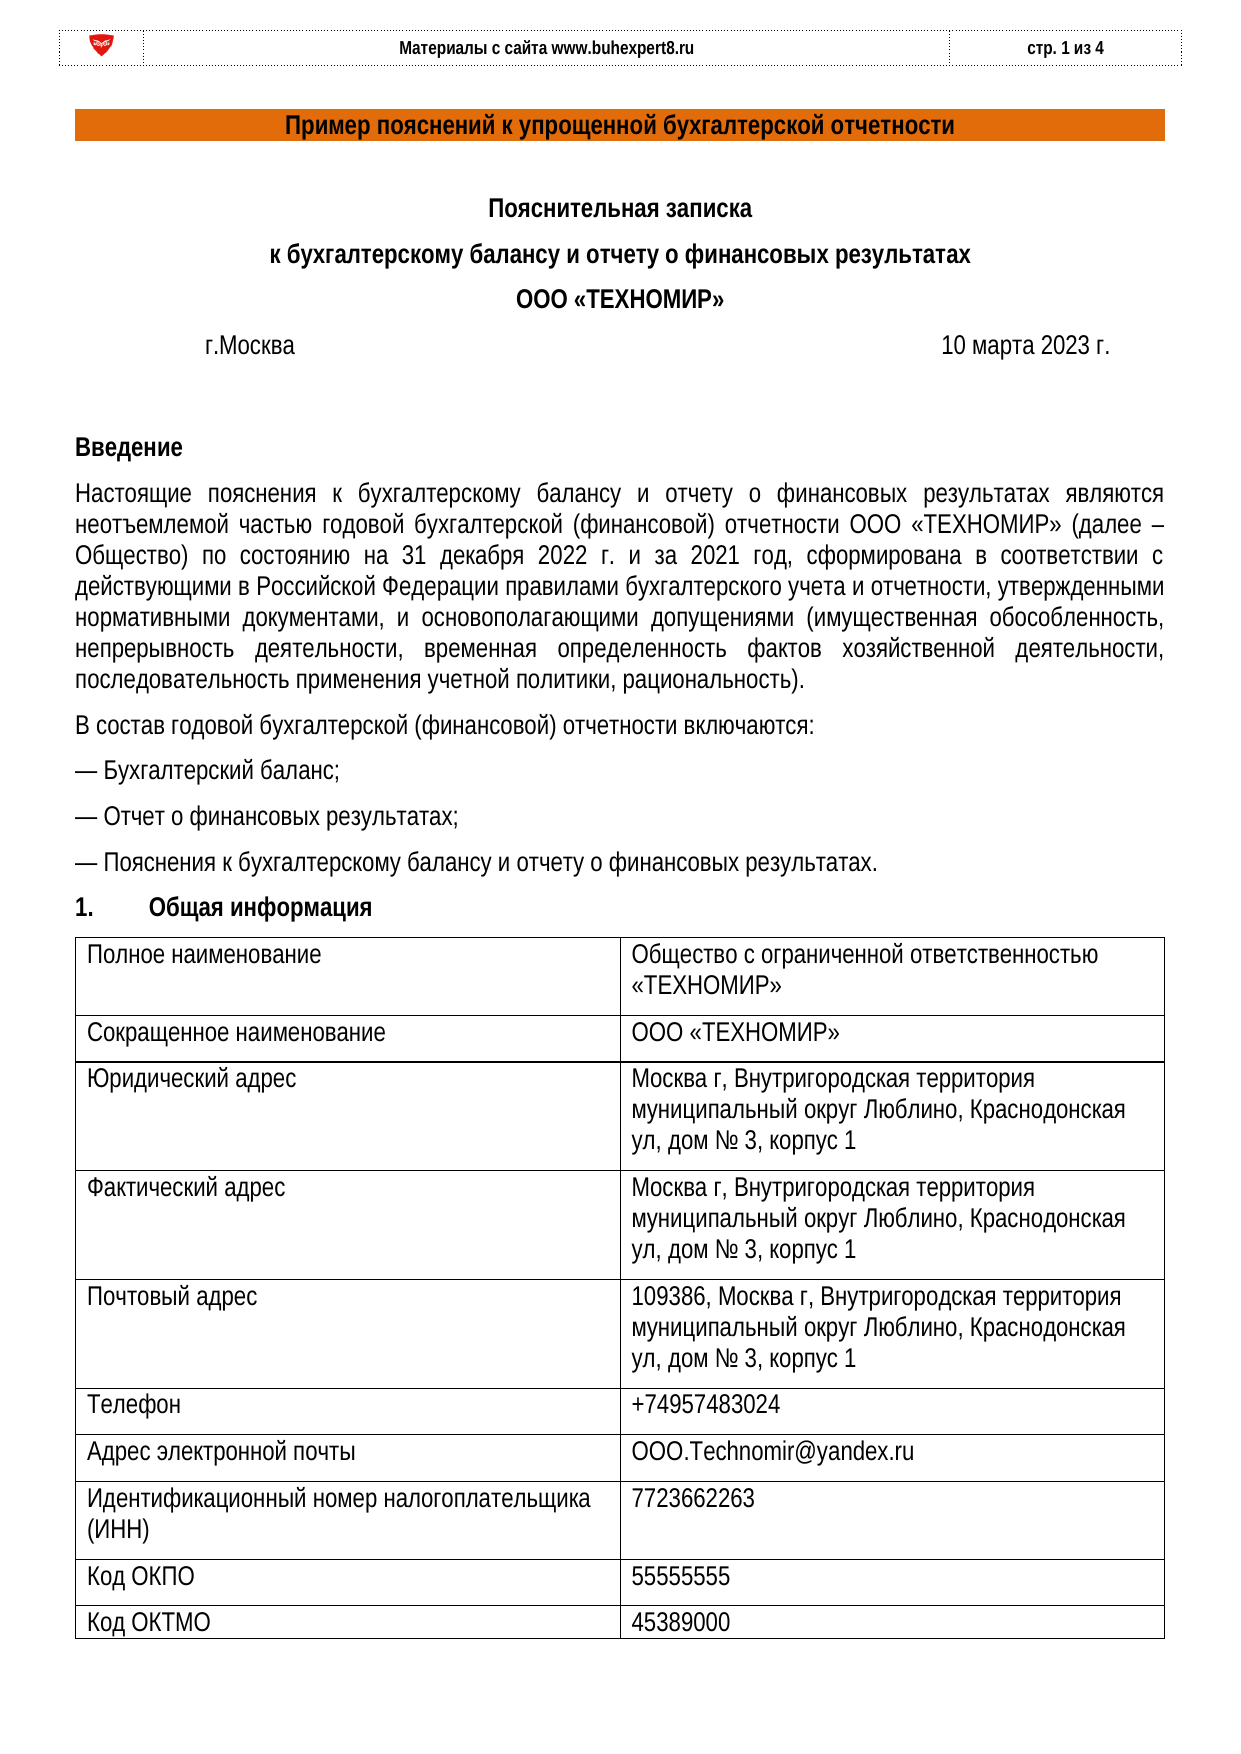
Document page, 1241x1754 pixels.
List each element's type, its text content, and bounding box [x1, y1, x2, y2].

table_cell Фактический адрес [76, 1171, 620, 1279]
table_cell 7723662263 [621, 1482, 1164, 1559]
text — Пояснения к бухгалтерскому балансу и отчету о финансовых результатах. [75, 846, 1165, 877]
table_cell Код ОКПО [76, 1560, 620, 1605]
text г.Москва 10 марта 2023 г. [113, 329, 1165, 360]
table_cell Сокращенное наименование [76, 1016, 620, 1061]
text к бухгалтерскому балансу и отчету о финансовых результатах [75, 238, 1165, 269]
text В состав годовой бухгалтерской (финансовой) отчетности включаются: [75, 709, 1165, 740]
table_header Полное наименование [76, 938, 620, 1015]
table_cell 45389000 [621, 1606, 1164, 1637]
table_cell Адрес электронной почты [76, 1435, 620, 1481]
table_cell +74957483024 [621, 1389, 1164, 1434]
text Пример пояснений к упрощенной бухгалтерской отчетности [75, 109, 1165, 141]
text Пояснительная записка [75, 192, 1165, 223]
text Настоящие пояснения к бухгалтерскому балансу и отчету о финансовых результатах являются неотъемлемой частью годовой бухгалтерской (финансовой) отчетности ООО «ТЕХНОМИР» (далее – Общество) по состоянию на 31 декабря 2022 г. и за 2021 год, сформирована в соответствии с действующими в Российской Федерации правилами бухгалтерского учета и отчетности, утвержденными нормативными документами, и основополагающими допущениями (имущественная обособленность, непрерывность деятельности, временная определенность фактов хозяйственной деятельности, последовательность применения учетной политики, рациональность). [75, 477, 1165, 694]
table_cell Москва г, Внутригородская территория муниципальный округ Люблино, Краснодонская ул, дом № 3, корпус 1 [621, 1171, 1164, 1279]
text — Бухгалтерский баланс; [75, 754, 1165, 786]
table_cell Код ОКТМО [76, 1606, 620, 1637]
table_cell Телефон [76, 1389, 620, 1434]
table_cell OOO.Technomir@yandex.ru [621, 1435, 1164, 1481]
table_cell Идентификационный номер налогоплательщика (ИНН) [76, 1482, 620, 1559]
table_cell Москва г, Внутригородская территория муниципальный округ Люблино, Краснодонская ул, дом № 3, корпус 1 [621, 1063, 1164, 1170]
table_cell 109386, Москва г, Внутригородская территория муниципальный округ Люблино, Краснодонская ул, дом № 3, корпус 1 [621, 1280, 1164, 1388]
picture [87, 32, 116, 57]
table_cell Юридический адрес [76, 1063, 620, 1170]
table_cell Почтовый адрес [76, 1280, 620, 1388]
table_header Общество с ограниченной ответственностью «ТЕХНОМИР» [621, 938, 1164, 1015]
text Введение [75, 431, 1165, 462]
table_cell 55555555 [621, 1560, 1164, 1605]
list Общая информация [75, 891, 1165, 922]
table_cell ООО «ТЕХНОМИР» [621, 1016, 1164, 1061]
text — Отчет о финансовых результатах; [75, 800, 1165, 831]
text ООО «ТЕХНОМИР» [75, 284, 1165, 315]
